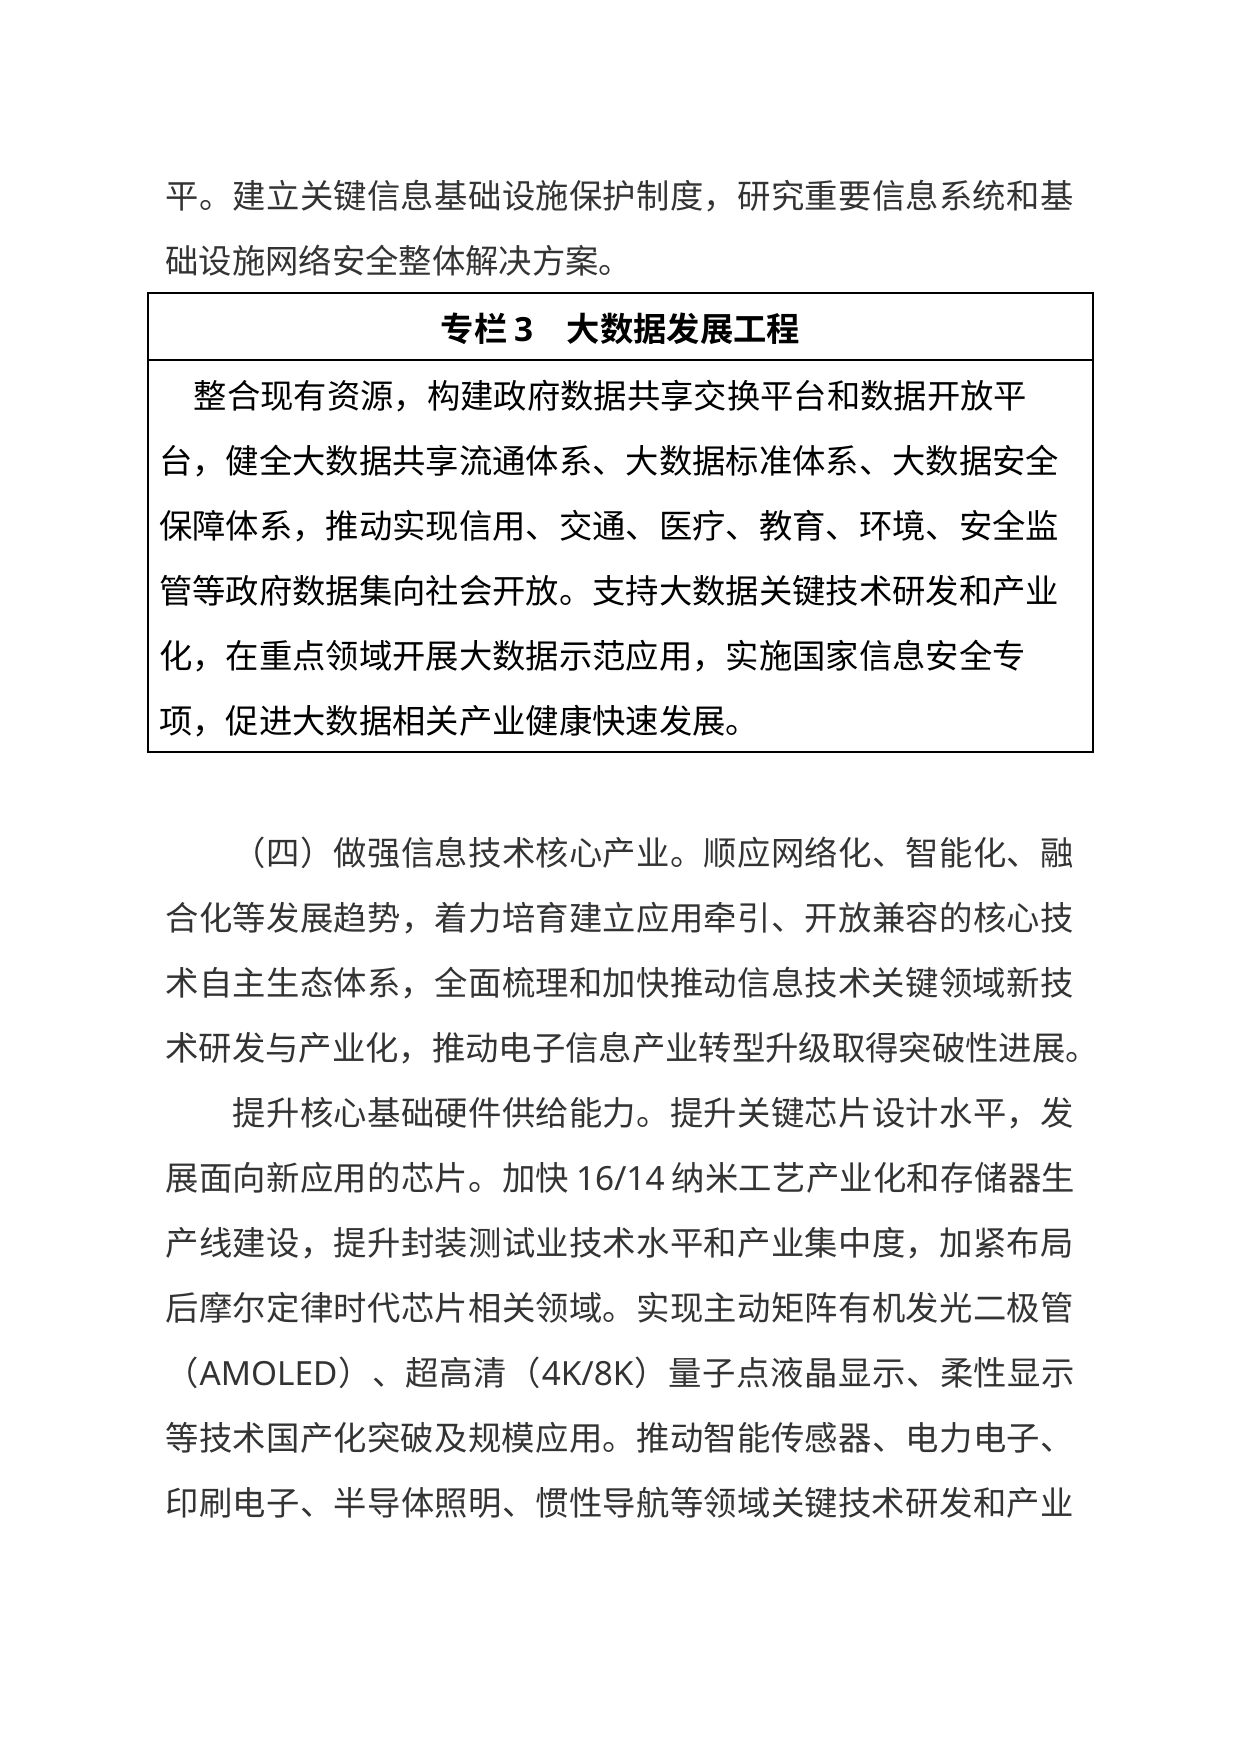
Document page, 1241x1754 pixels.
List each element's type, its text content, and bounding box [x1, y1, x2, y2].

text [165, 162, 1075, 292]
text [165, 1078, 1075, 1533]
text （四）做强信息技术核心产业。顺应网络化、智能化、融合化等发展趋势，着力培育建立应用牵引、开放兼容的核心技术自主生态体系，全面梳理和加快推动信息技术关键领域新技术研发与产业化，推动电子信息产业转型升级取得突破性进展。 [165, 818, 1075, 1078]
table_cell 整合现有资源，构建政府数据共享交换平台和数据开放平台，健全大数据共享流通体系、大数据标准体系、大数据安全保障体系，推动实现信用、交通、医疗、教育、环境、安全监管等政府数据集向社会开放。支持大数据关键技术研发和产业化，在重点领域开展大数据示范应用，实施国家信息安全专项，促进大数据相关产业健康快速发展。 [149, 361, 1092, 751]
table_header 专栏3 大数据发展工程 [149, 294, 1092, 359]
